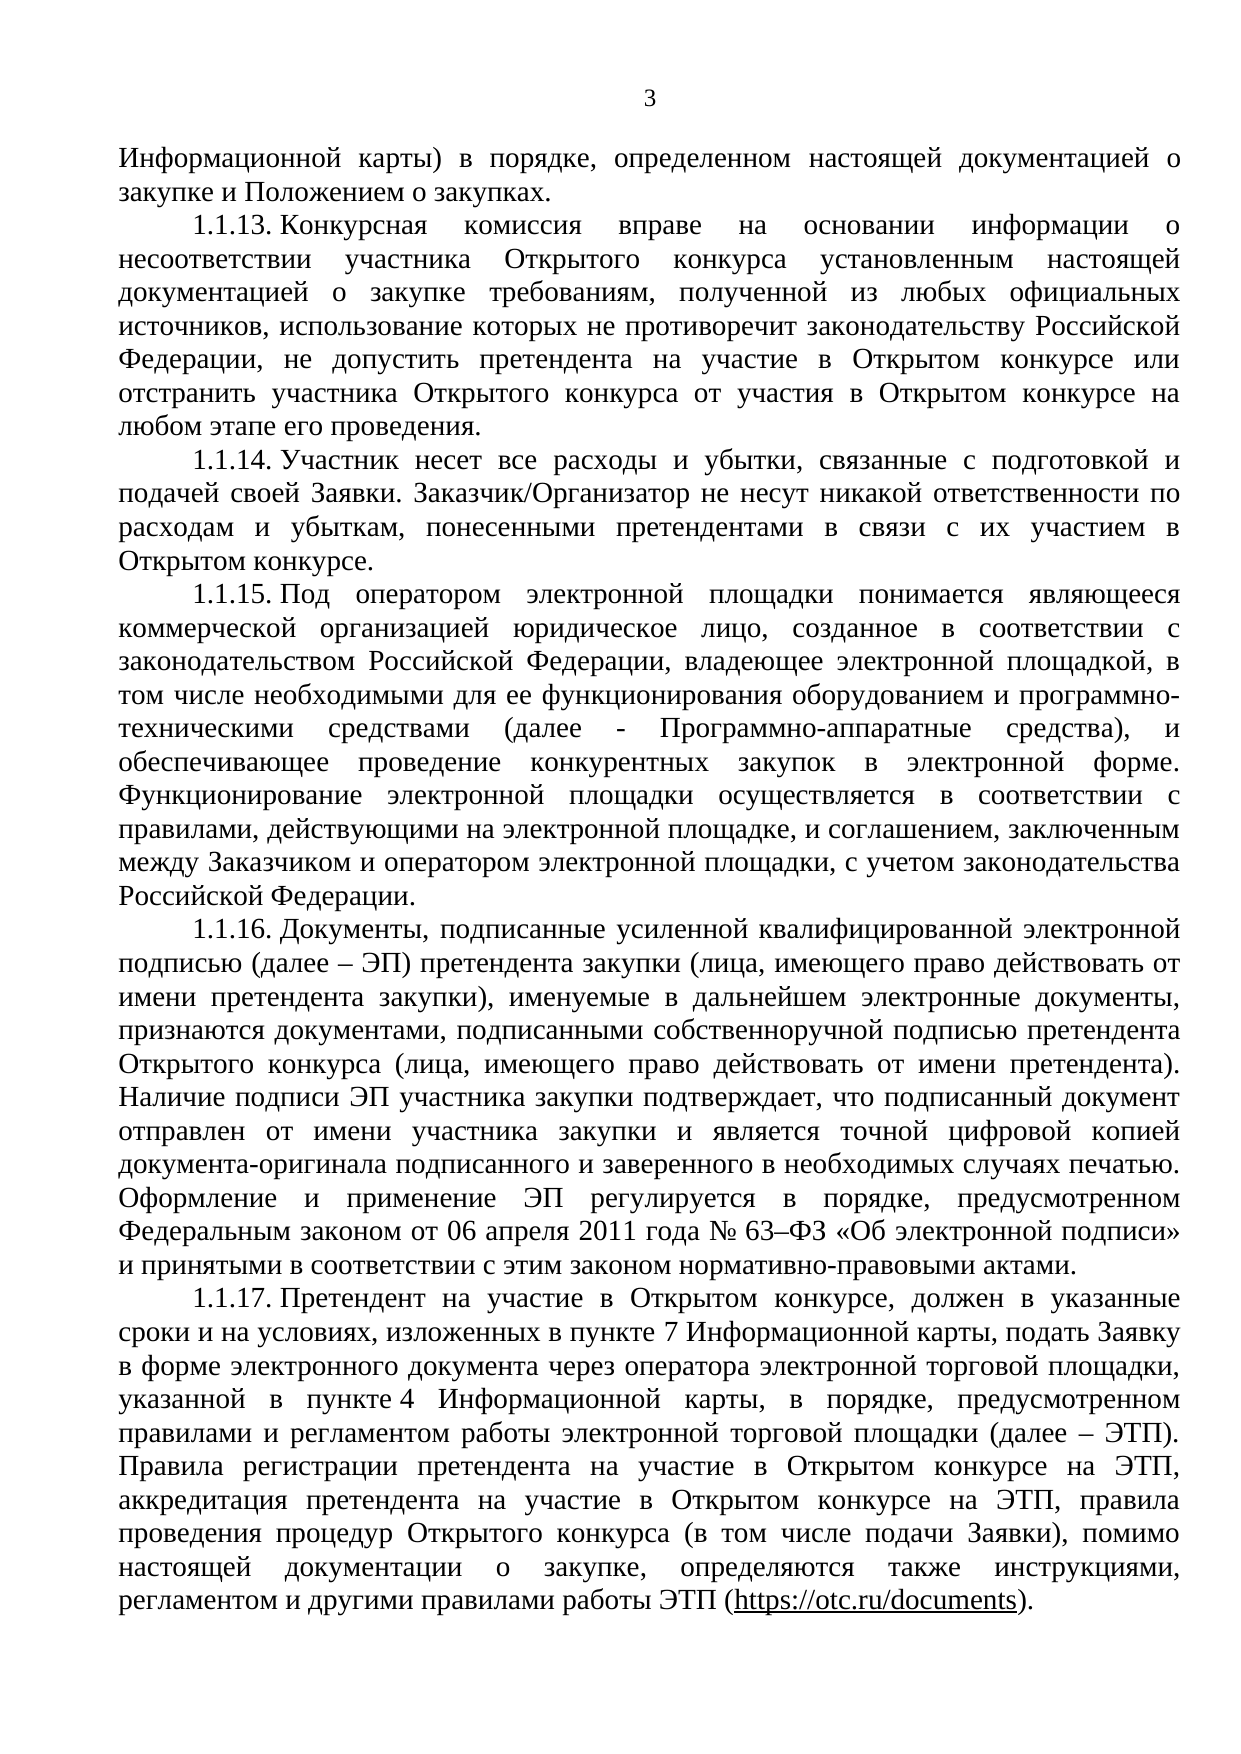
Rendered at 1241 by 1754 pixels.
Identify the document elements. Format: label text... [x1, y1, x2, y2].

list Претендент на участие в Открытом конкурсе, должен в указанные сроки и на условиях, изложенных в пункте 7 Информационной карты, подать Заявку в форме электронного документа через оператора электронной торговой площадки, указанной в пункте 4 Информационной карты, в порядке, предусмотренном правилами и регламентом работы электронной торговой площадки (далее – ЭТП). Правила регистрации претендента на участие в Открытом конкурсе на ЭТП, аккредитация претендента на участие в Открытом конкурсе на ЭТП, правила проведения процедур Открытого конкурса (в том числе подачи Заявки), помимо настоящей документации о закупке, определяются также инструкциями, регламентом и другими правилами работы ЭТП (https://otc.ru/documents). [118, 1281, 1181, 1616]
list Конкурсная комиссия вправе на основании информации о несоответствии участника Открытого конкурса установленным настоящей документацией о закупке требованиям, полученной из любых официальных источников, использование которых не противоречит законодательству Российской Федерации, не допустить претендента на участие в Открытом конкурсе или отстранить участника Открытого конкурса от участия в Открытом конкурсе на любом этапе его проведения. [118, 207, 1181, 442]
list Участник несет все расходы и убытки, связанные с подготовкой и подачей своей Заявки. Заказчик/Организатор не несут никакой ответственности по расходам и убыткам, понесенными претендентами в связи с их участием в Открытом конкурсе. [118, 442, 1181, 576]
list Документы, подписанные усиленной квалифицированной электронной подписью (далее – ЭП) претендента закупки (лица, имеющего право действовать от имени претендента закупки), именуемые в дальнейшем электронные документы, признаются документами, подписанными собственноручной подписью претендента Открытого конкурса (лица, имеющего право действовать от имени претендента). Наличие подписи ЭП участника закупки подтверждает, что подписанный документ отправлен от имени участника закупки и является точной цифровой копией документа-оригинала подписанного и заверенного в необходимых случаях печатью. Оформление и применение ЭП регулируется в порядке, предусмотренном Федеральным законом от 06 апреля 2011 года № 63–ФЗ «Об электронной подписи» и принятыми в соответствии с этим законом нормативно-правовыми актами. [118, 912, 1181, 1281]
list Под оператором электронной площадки понимается являющееся коммерческой организацией юридическое лицо, созданное в соответствии с законодательством Российской Федерации, владеющее электронной площадкой, в том числе необходимыми для ее функционирования оборудованием и программно-техническими средствами (далее - Программно-аппаратные средства), и обеспечивающее проведение конкурентных закупок в электронной форме. Функционирование электронной площадки осуществляется в соответствии с правилами, действующими на электронной площадке, и соглашением, заключенным между Заказчиком и оператором электронной площадки, с учетом законодательства Российской Федерации. [118, 576, 1181, 912]
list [118, 140, 1181, 207]
